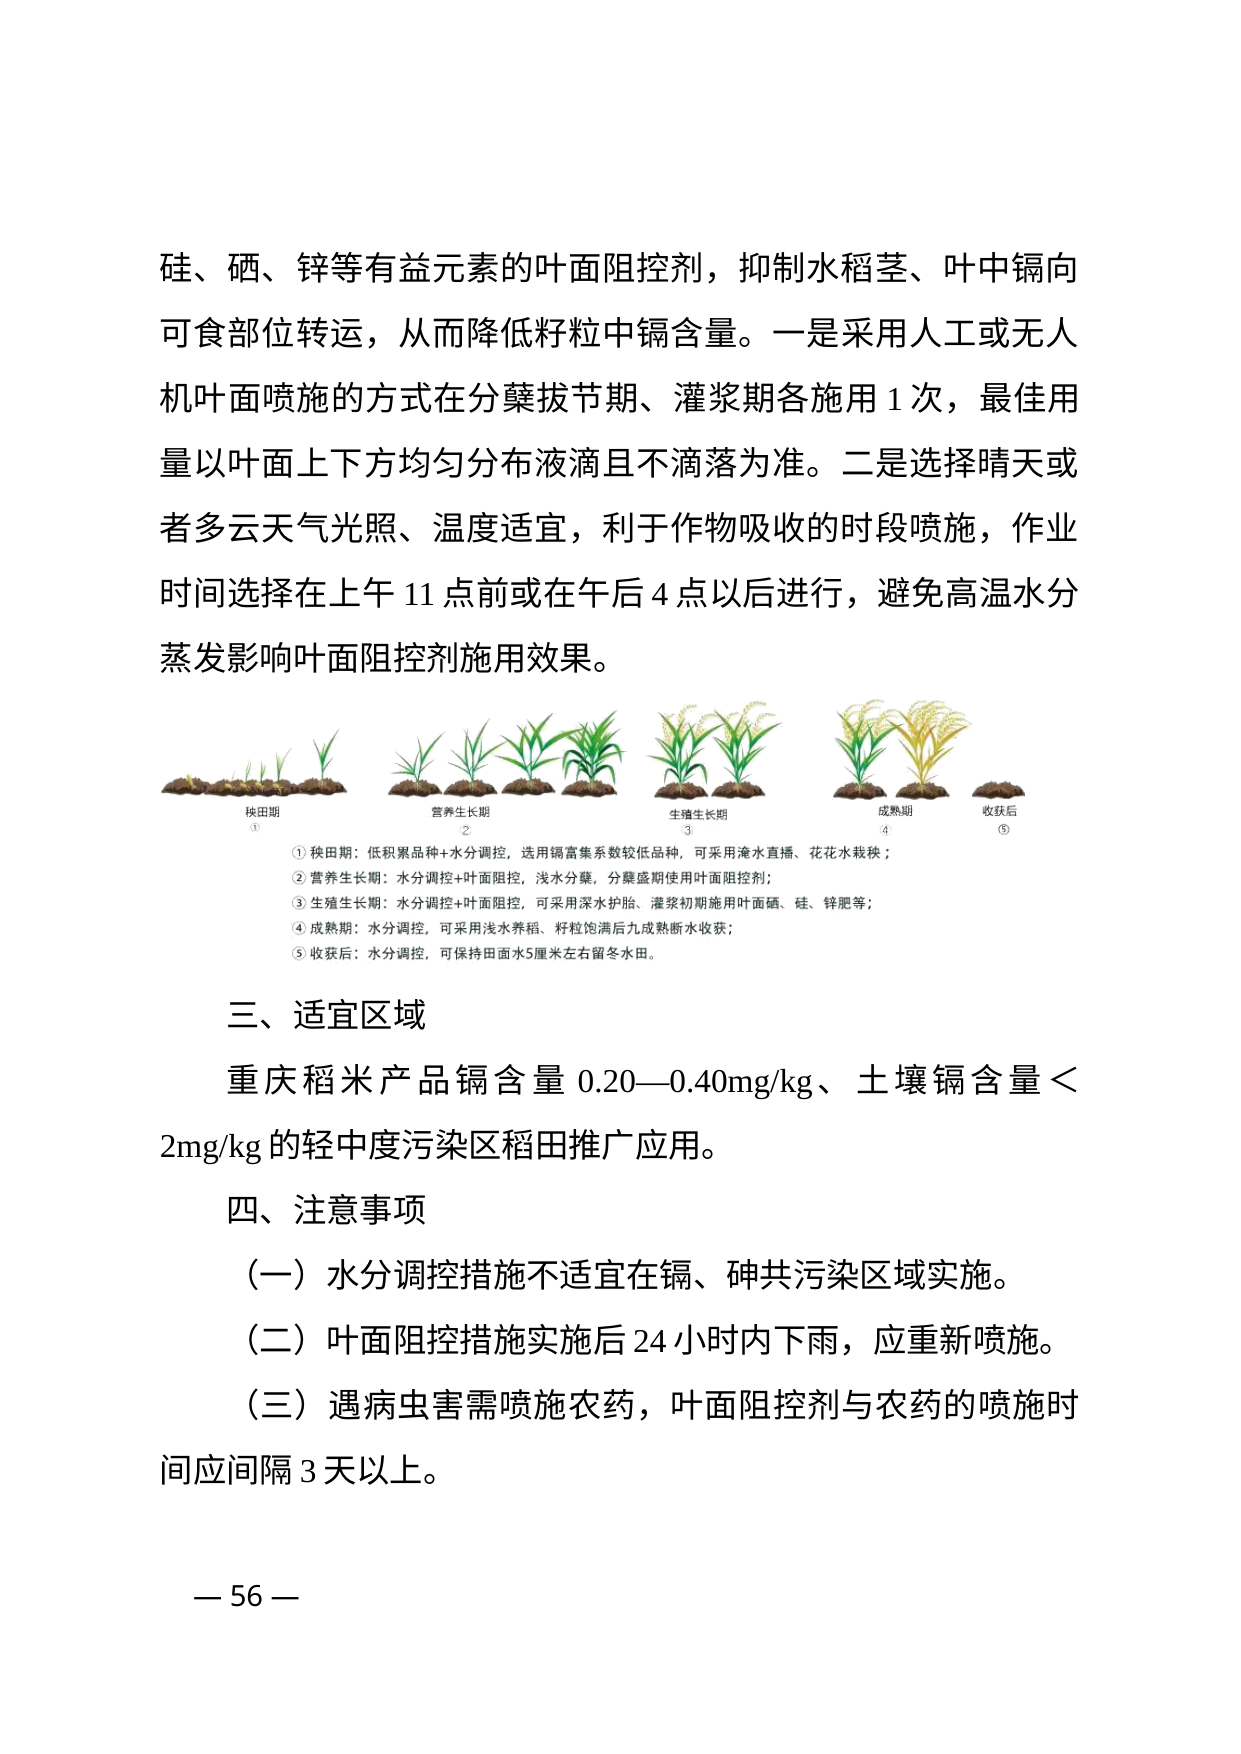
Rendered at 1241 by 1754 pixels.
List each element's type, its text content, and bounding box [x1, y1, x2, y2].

text 三、适宜区域 [159, 980, 1081, 1045]
text 四、注意事项 [159, 1175, 1081, 1240]
picture [159, 687, 1025, 966]
text （二）叶面阻控措施实施后24小时内下雨，应重新喷施。 [159, 1305, 1081, 1370]
text 重庆稻米产品镉含量0.20—0.40mg/kg、土壤镉含量＜2mg/kg的轻中度污染区稻田推广应用。 [159, 1045, 1081, 1175]
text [159, 233, 1081, 688]
text （三）遇病虫害需喷施农药，叶面阻控剂与农药的喷施时间应间隔3天以上。 [159, 1370, 1081, 1500]
text （一）水分调控措施不适宜在镉、砷共污染区域实施。 [159, 1240, 1081, 1305]
